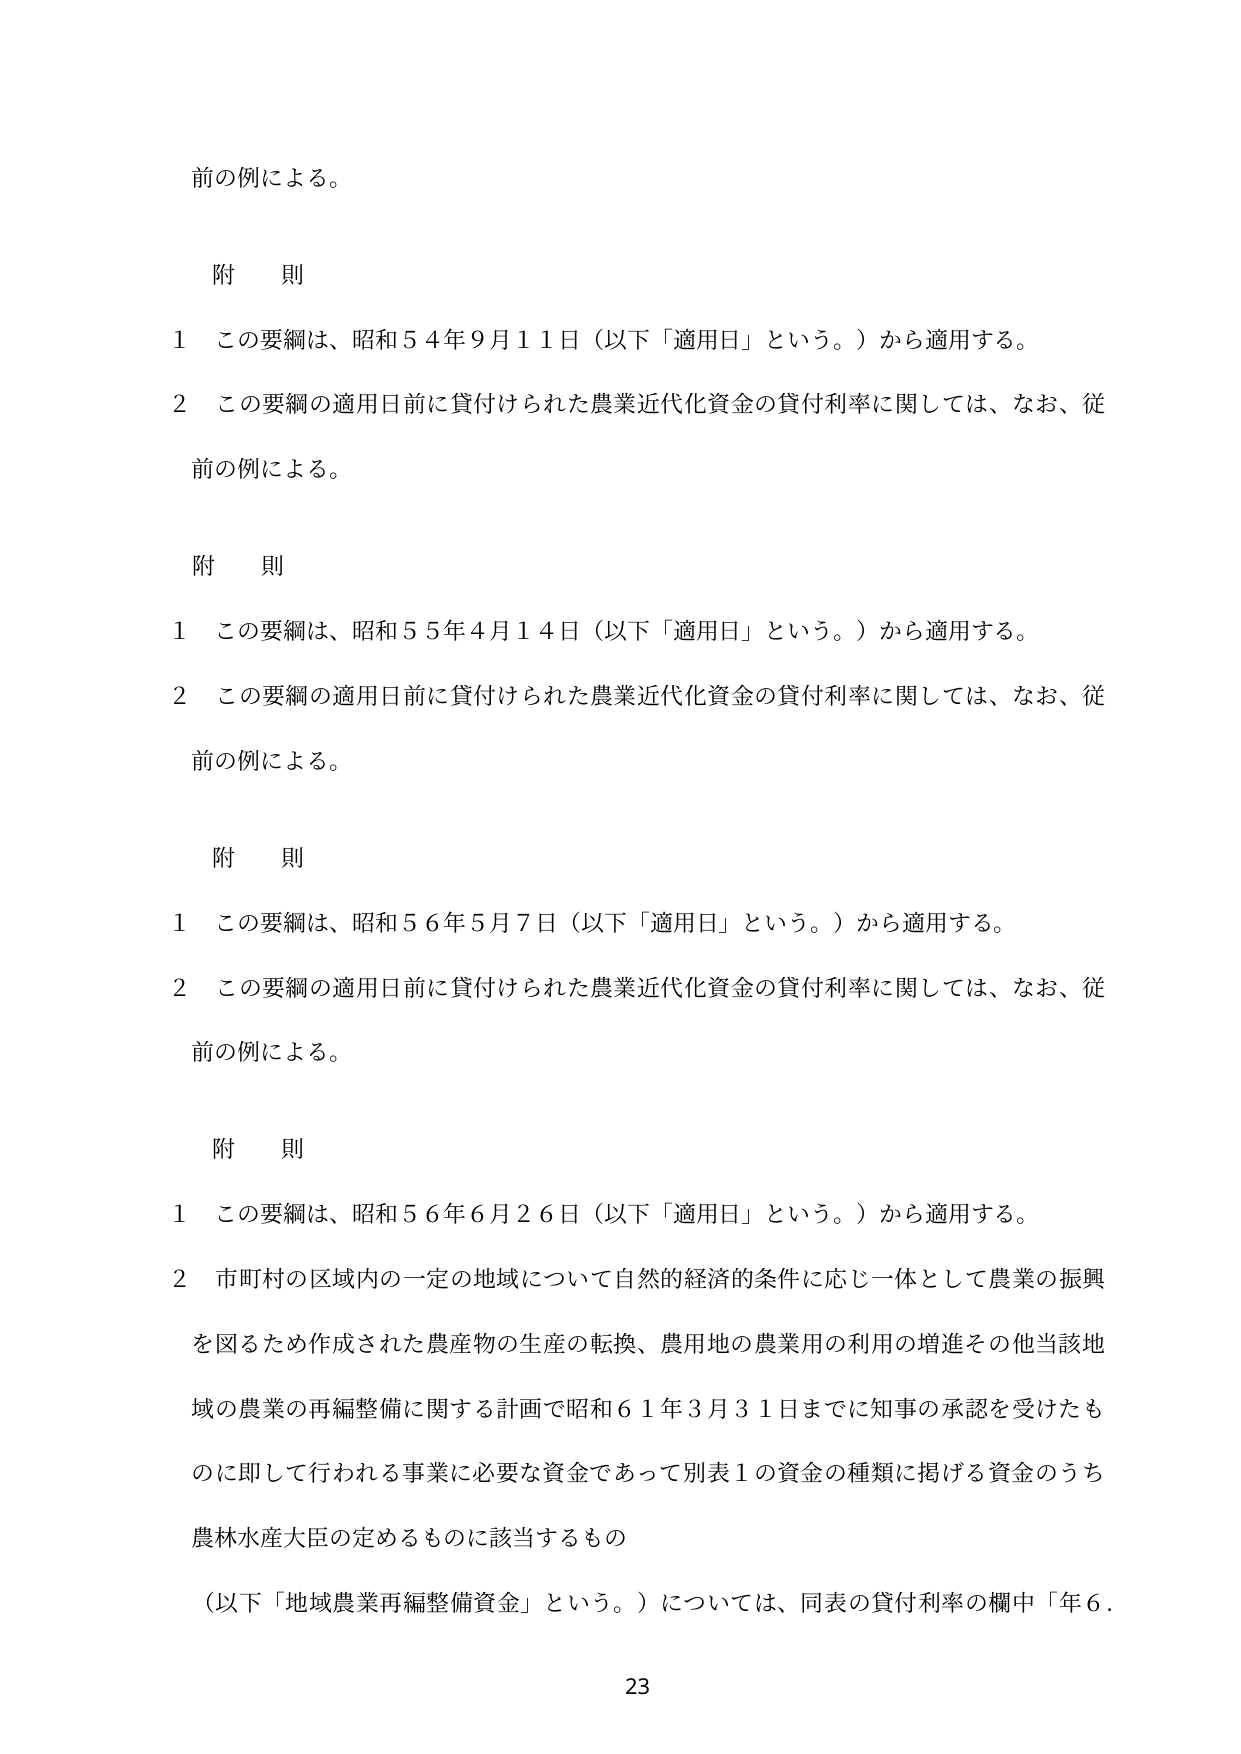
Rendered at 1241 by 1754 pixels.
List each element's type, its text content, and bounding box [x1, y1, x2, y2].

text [169, 371, 1106, 500]
text １ この要綱は、昭和５６年５月７日（以下「適用日」という。）から適用する。 [169, 889, 1106, 954]
text 附 則 [169, 532, 1106, 597]
text １ この要綱は、昭和５６年６月２６日（以下「適用日」という。）から適用する。 [169, 1180, 1106, 1245]
text 附 則 [212, 1116, 1106, 1180]
text 附 則 [212, 241, 1106, 306]
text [169, 144, 1106, 208]
text ２ この要綱の適用日前に貸付けられた農業近代化資金の貸付利率に関しては、なお、従前の例による。 [169, 954, 1106, 1083]
text 附 則 [212, 824, 1106, 889]
text １ この要綱は、昭和５５年４月１４日（以下「適用日」という。）から適用する。 [169, 597, 1106, 662]
text ２ 市町村の区域内の一定の地域について自然的経済的条件に応じ一体として農業の振興を図るため作成された農産物の生産の転換、農用地の農業用の利用の増進その他当該地域の農業の再編整備に関する計画で昭和６１年３月３１日までに知事の承認を受けたものに即して行われる事業に必要な資金であって別表１の資金の種類に掲げる資金のうち農林水産大臣の定めるものに該当するもの [169, 1245, 1106, 1569]
text ２ この要綱の適用日前に貸付けられた農業近代化資金の貸付利率に関しては、なお、従前の例による。 [169, 662, 1106, 792]
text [169, 1569, 1106, 1634]
text １ この要綱は、昭和５４年９月１１日（以下「適用日」という。）から適用する。 [169, 306, 1106, 371]
